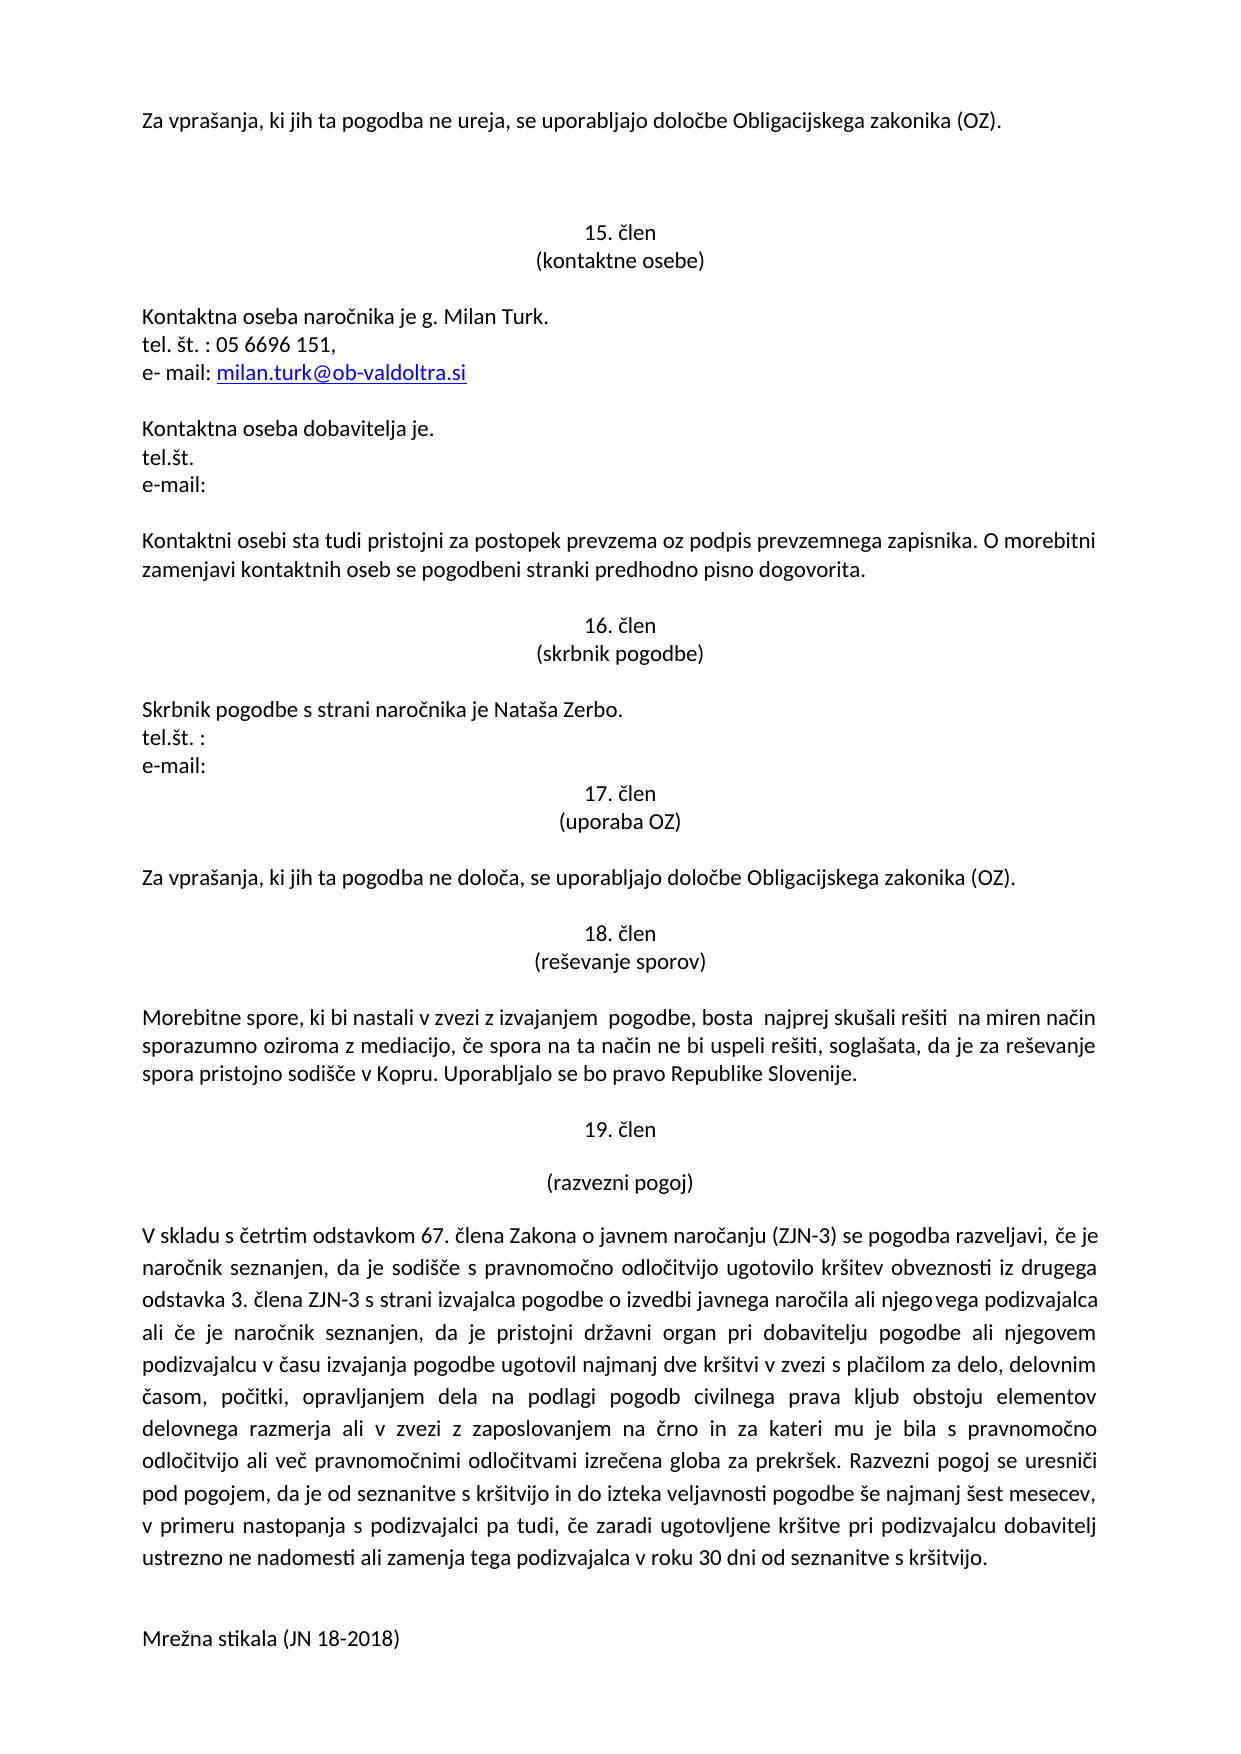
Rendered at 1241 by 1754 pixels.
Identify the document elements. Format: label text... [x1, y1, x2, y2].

text (reševanje sporov) [142, 947, 1098, 975]
text 15. člen [142, 218, 1098, 246]
text e-mail: [142, 751, 1098, 779]
text tel. št. : 05 6696 151, [142, 331, 1098, 358]
text (skrbnik pogodbe) [142, 639, 1098, 667]
text Kontaktni osebi sta tudi pristojni za postopek prevzema oz podpis prevzemnega zapisnika. O morebitni zamenjavi kontaktnih oseb se pogodbeni stranki predhodno pisno dogovorita. [142, 527, 1098, 583]
text tel.št. [142, 443, 1098, 471]
text (kontaktne osebe) [142, 246, 1098, 274]
text tel.št. : [142, 723, 1098, 751]
text Skrbnik pogodbe s strani naročnika je Nataša Zerbo. [142, 695, 1098, 723]
text e-mail: [142, 471, 1098, 499]
text Za vprašanja, ki jih ta pogodba ne določa, se uporabljajo določbe Obligacijskega zakonika (OZ). [142, 863, 1098, 891]
text Morebitne spore, ki bi nastali v zvezi z izvajanjem pogodbe, bosta najprej skušali rešiti na miren način sporazumno oziroma z mediacijo, če spora na ta način ne bi uspeli rešiti, soglašata, da je za reševanje spora pristojno sodišče v Kopru. Uporabljalo se bo pravo Republike Slovenije. [142, 1003, 1098, 1087]
text (uporaba OZ) [142, 807, 1098, 835]
text V skladu s četrtim odstavkom 67. člena Zakona o javnem naročanju (ZJN-3) se pogodba razveljavi, če je naročnik seznanjen, da je sodišče s pravnomočno odločitvijo ugotovilo kršitev obveznosti iz drugega odstavka 3. člena ZJN-3 s strani izvajalca pogodbe o izvedbi javnega naročila ali njegovega podizvajalca ali če je naročnik seznanjen, da je pristojni državni organ pri dobavitelju pogodbe ali njegovem podizvajalcu v času izvajanja pogodbe ugotovil najmanj dve kršitvi v zvezi s plačilom za delo, delovnim časom, počitki, opravljanjem dela na podlagi pogodb civilnega prava kljub obstoju elementov delovnega razmerja ali v zvezi z zaposlovanjem na črno in za kateri mu je bila s pravnomočno odločitvijo ali več pravnomočnimi odločitvami izrečena globa za prekršek. Razvezni pogoj se uresniči pod pogojem, da je od seznanitve s kršitvijo in do izteka veljavnosti pogodbe še najmanj šest mesecev, v primeru nastopanja s podizvajalci pa tudi, če zaradi ugotovljene kršitve pri podizvajalcu dobavitelj ustrezno ne nadomesti ali zamenja tega podizvajalca v roku 30 dni od seznanitve s kršitvijo. [142, 1221, 1098, 1571]
text 17. člen [142, 779, 1098, 807]
text Kontaktna oseba naročnika je g. Milan Turk. [142, 302, 1098, 331]
text (razvezni pogoj) [142, 1168, 1098, 1196]
text Kontaktna oseba dobavitelja je. [142, 414, 1098, 443]
text Za vprašanja, ki jih ta pogodba ne ureja, se uporabljajo določbe Obligacijskega zakonika (OZ). [142, 106, 1098, 134]
text e- mail: milan.turk@ob-valdoltra.si [142, 358, 1098, 387]
text 19. člen [142, 1115, 1098, 1143]
text 18. člen [142, 919, 1098, 947]
text 16. člen [142, 611, 1098, 639]
